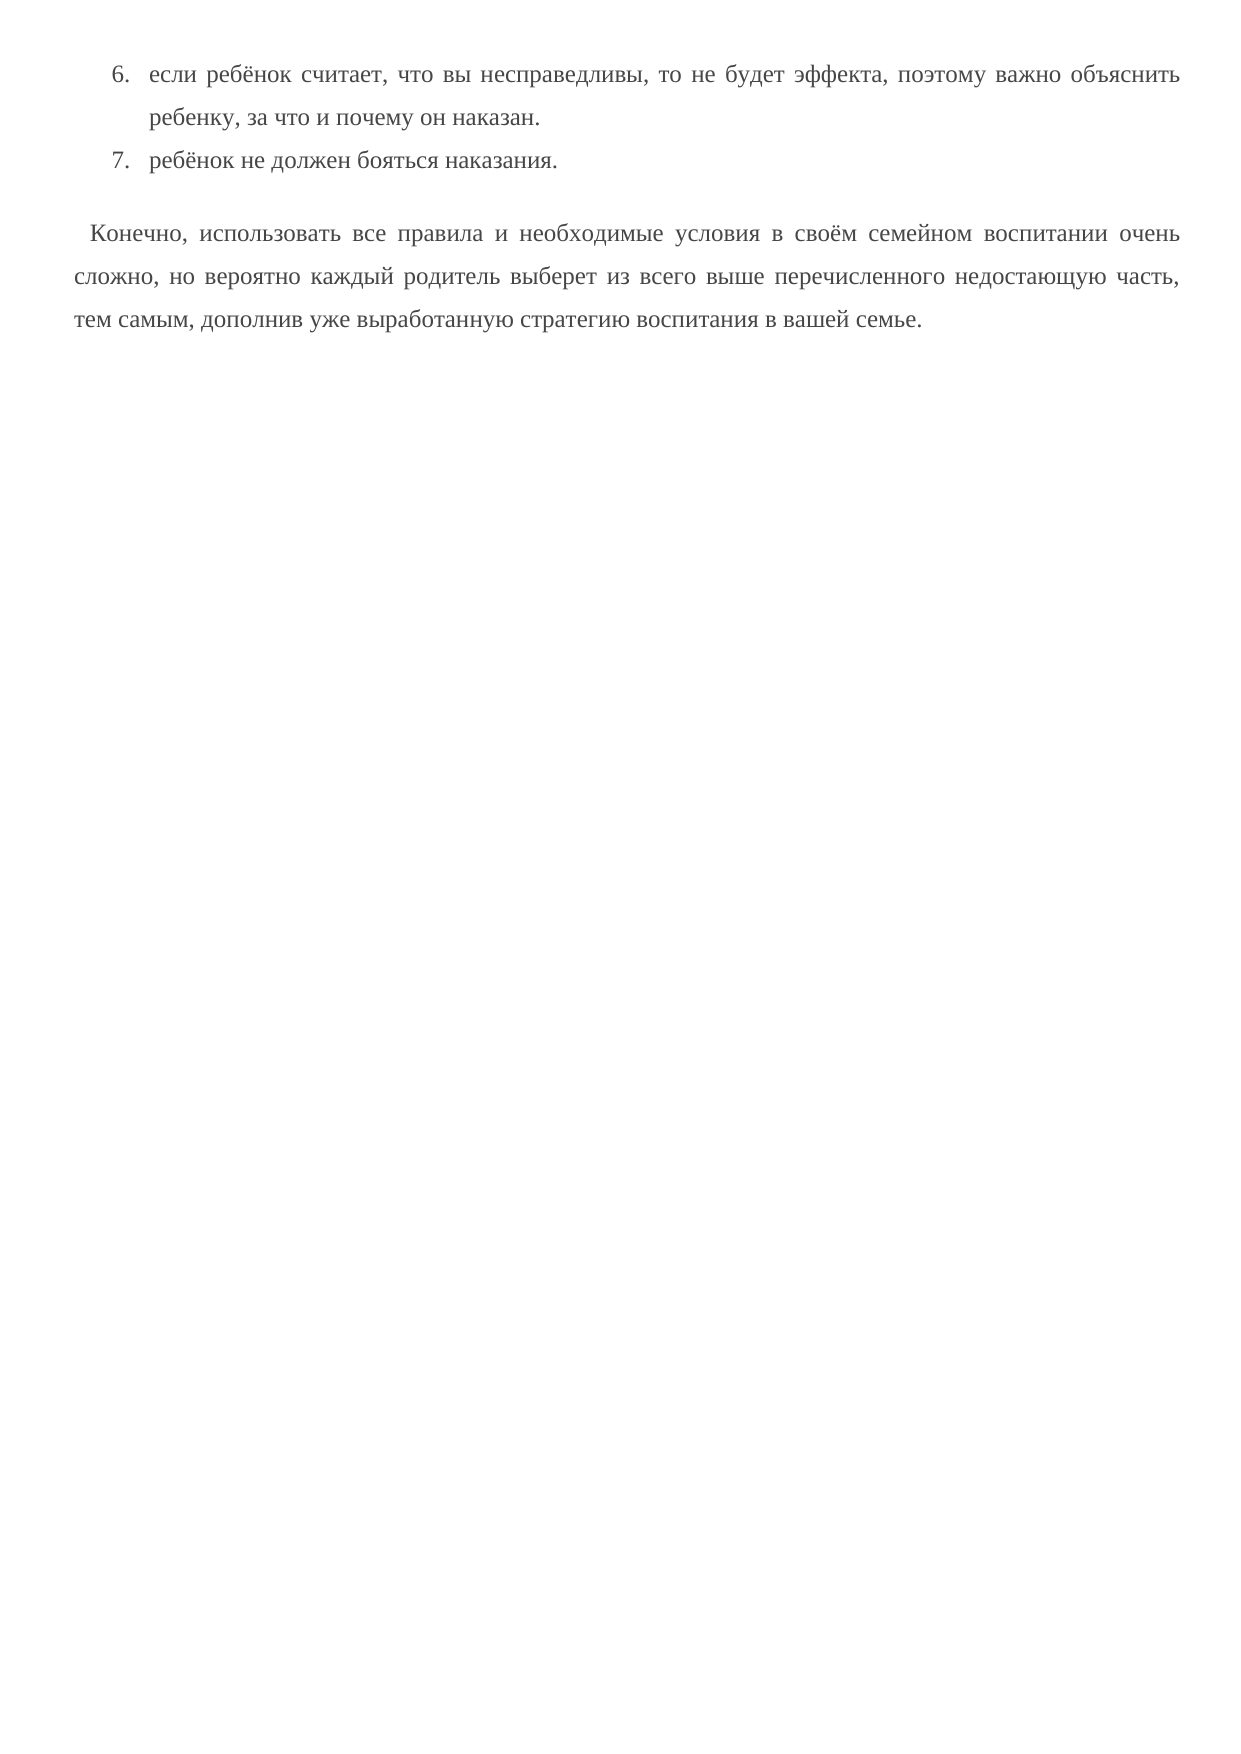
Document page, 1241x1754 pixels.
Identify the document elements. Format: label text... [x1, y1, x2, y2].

list ребёнок не должен бояться наказания. [111, 145, 1181, 174]
list если ребёнок считает, что вы несправедливы, то не будет эффекта, поэтому важно объяснить ребенку, за что и почему он наказан. [111, 59, 1181, 131]
text Конечно, использовать все правила и необходимые условия в своём семейном воспитании очень сложно, но вероятно каждый родитель выберет из всего выше перечисленного недостающую часть, тем самым, дополнив уже выработанную стратегию воспитания в вашей семье. [74, 218, 1181, 333]
